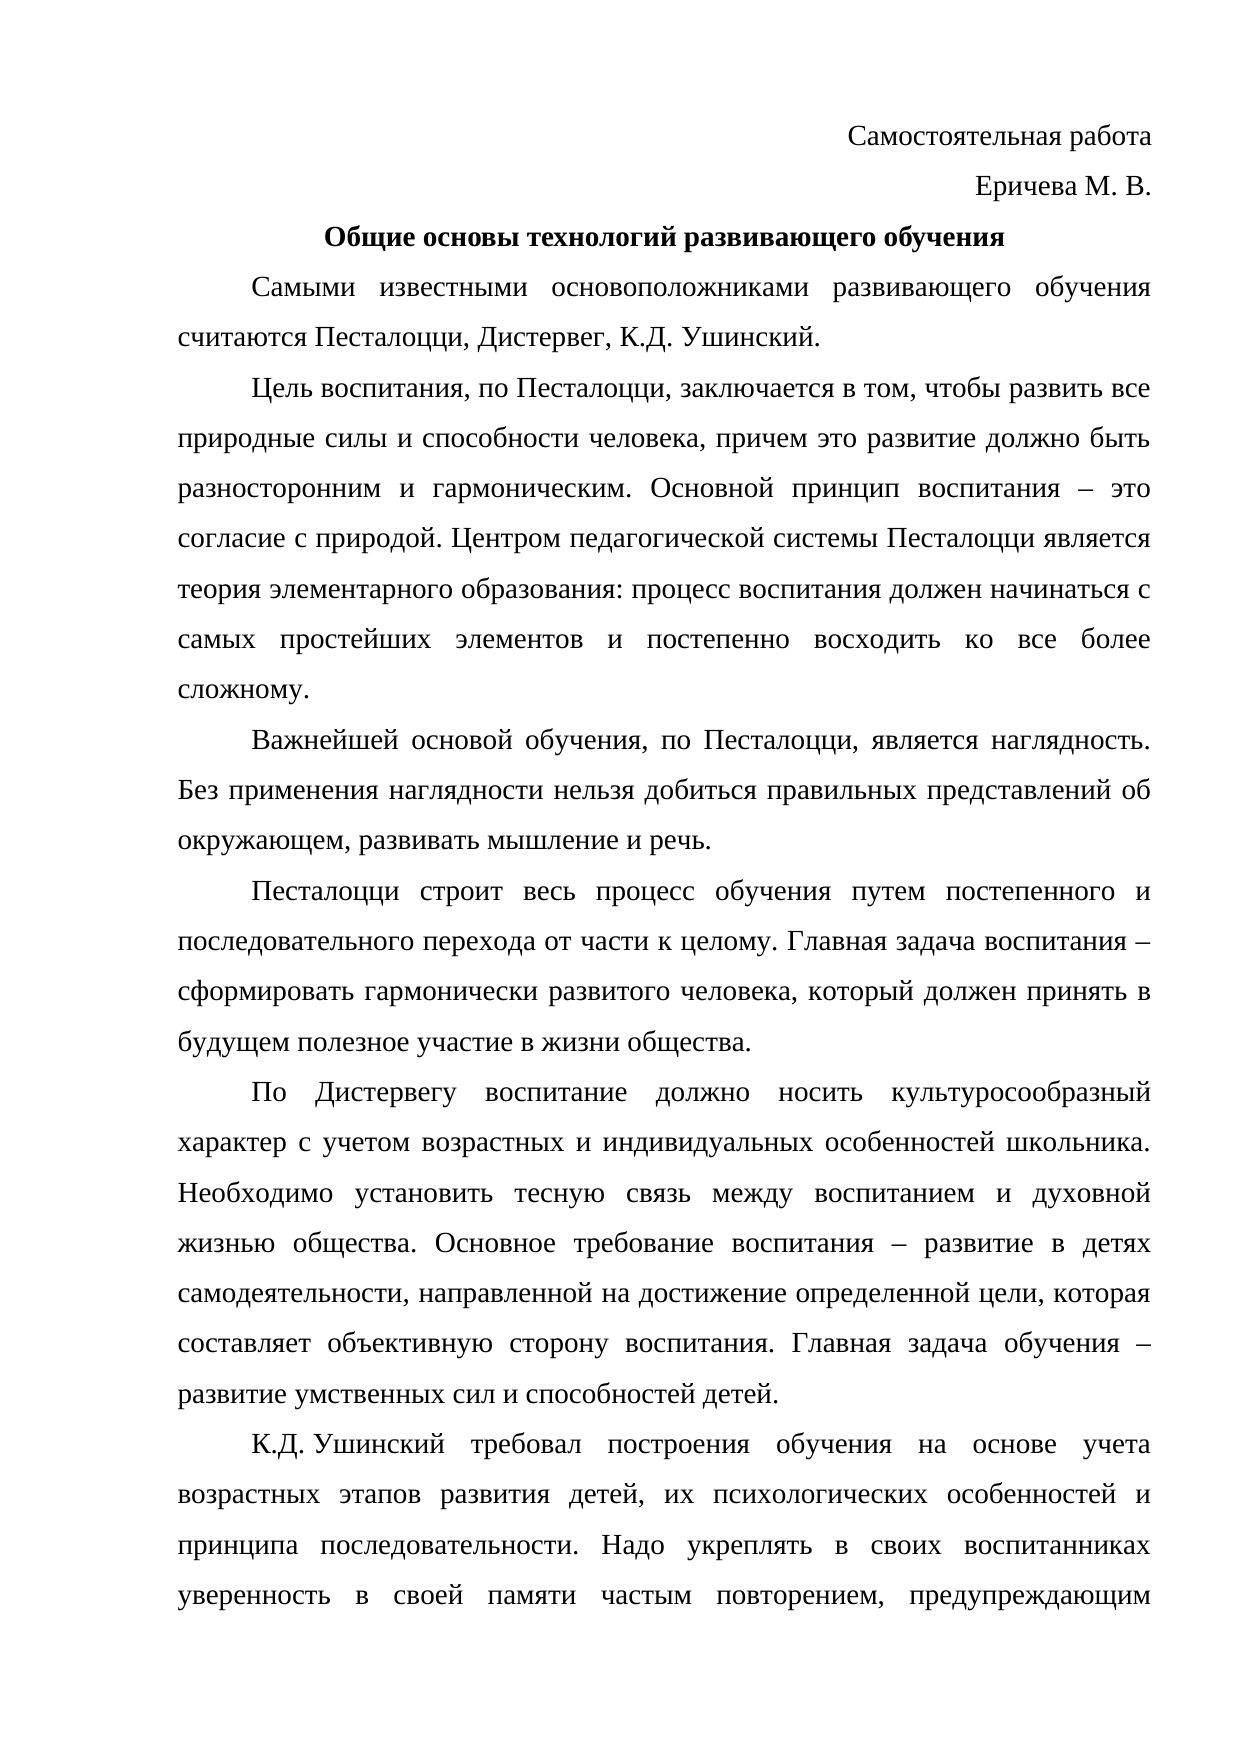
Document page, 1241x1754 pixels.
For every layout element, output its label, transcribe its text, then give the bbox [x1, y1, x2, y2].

text Цель воспитания, по Песталоцци, заключается в том, чтобы развить все природные силы и способности человека, причем это развитие должно быть разносторонним и гармоническим. Основной принцип воспитания – это согласие с природой. Центром педагогической системы Песталоцци является теория элементарного образования: процесс воспитания должен начинаться с самых простейших элементов и постепенно восходить ко все более сложному. [177, 370, 1152, 705]
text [177, 1426, 1152, 1611]
text Важнейшей основой обучения, по Песталоцци, является наглядность. Без применения наглядности нельзя добиться правильных представлений об окружающем, развивать мышление и речь. [177, 722, 1152, 856]
text Еричева М. В. [177, 168, 1152, 202]
subtitle Общие основы технологий развивающего обучения [185, 219, 1144, 252]
text Песталоцци строит весь процесс обучения путем постепенного и последовательного перехода от части к целому. Главная задача воспитания – сформировать гармонически развитого человека, который должен принять в будущем полезное участие в жизни общества. [177, 873, 1152, 1057]
text Самыми известными основоположниками развивающего обучения считаются Песталоцци, Дистервег, К.Д. Ушинский. [177, 269, 1152, 353]
text По Дистервегу воспитание должно носить культуросообразный характер с учетом возрастных и индивидуальных особенностей школьника. Необходимо установить тесную связь между воспитанием и духовной жизнью общества. Основное требование воспитания – развитие в детях самодеятельности, направленной на достижение определенной цели, которая составляет объективную сторону воспитания. Главная задача обучения – развитие умственных сил и способностей детей. [177, 1074, 1152, 1409]
text Самостоятельная работа [177, 118, 1152, 152]
